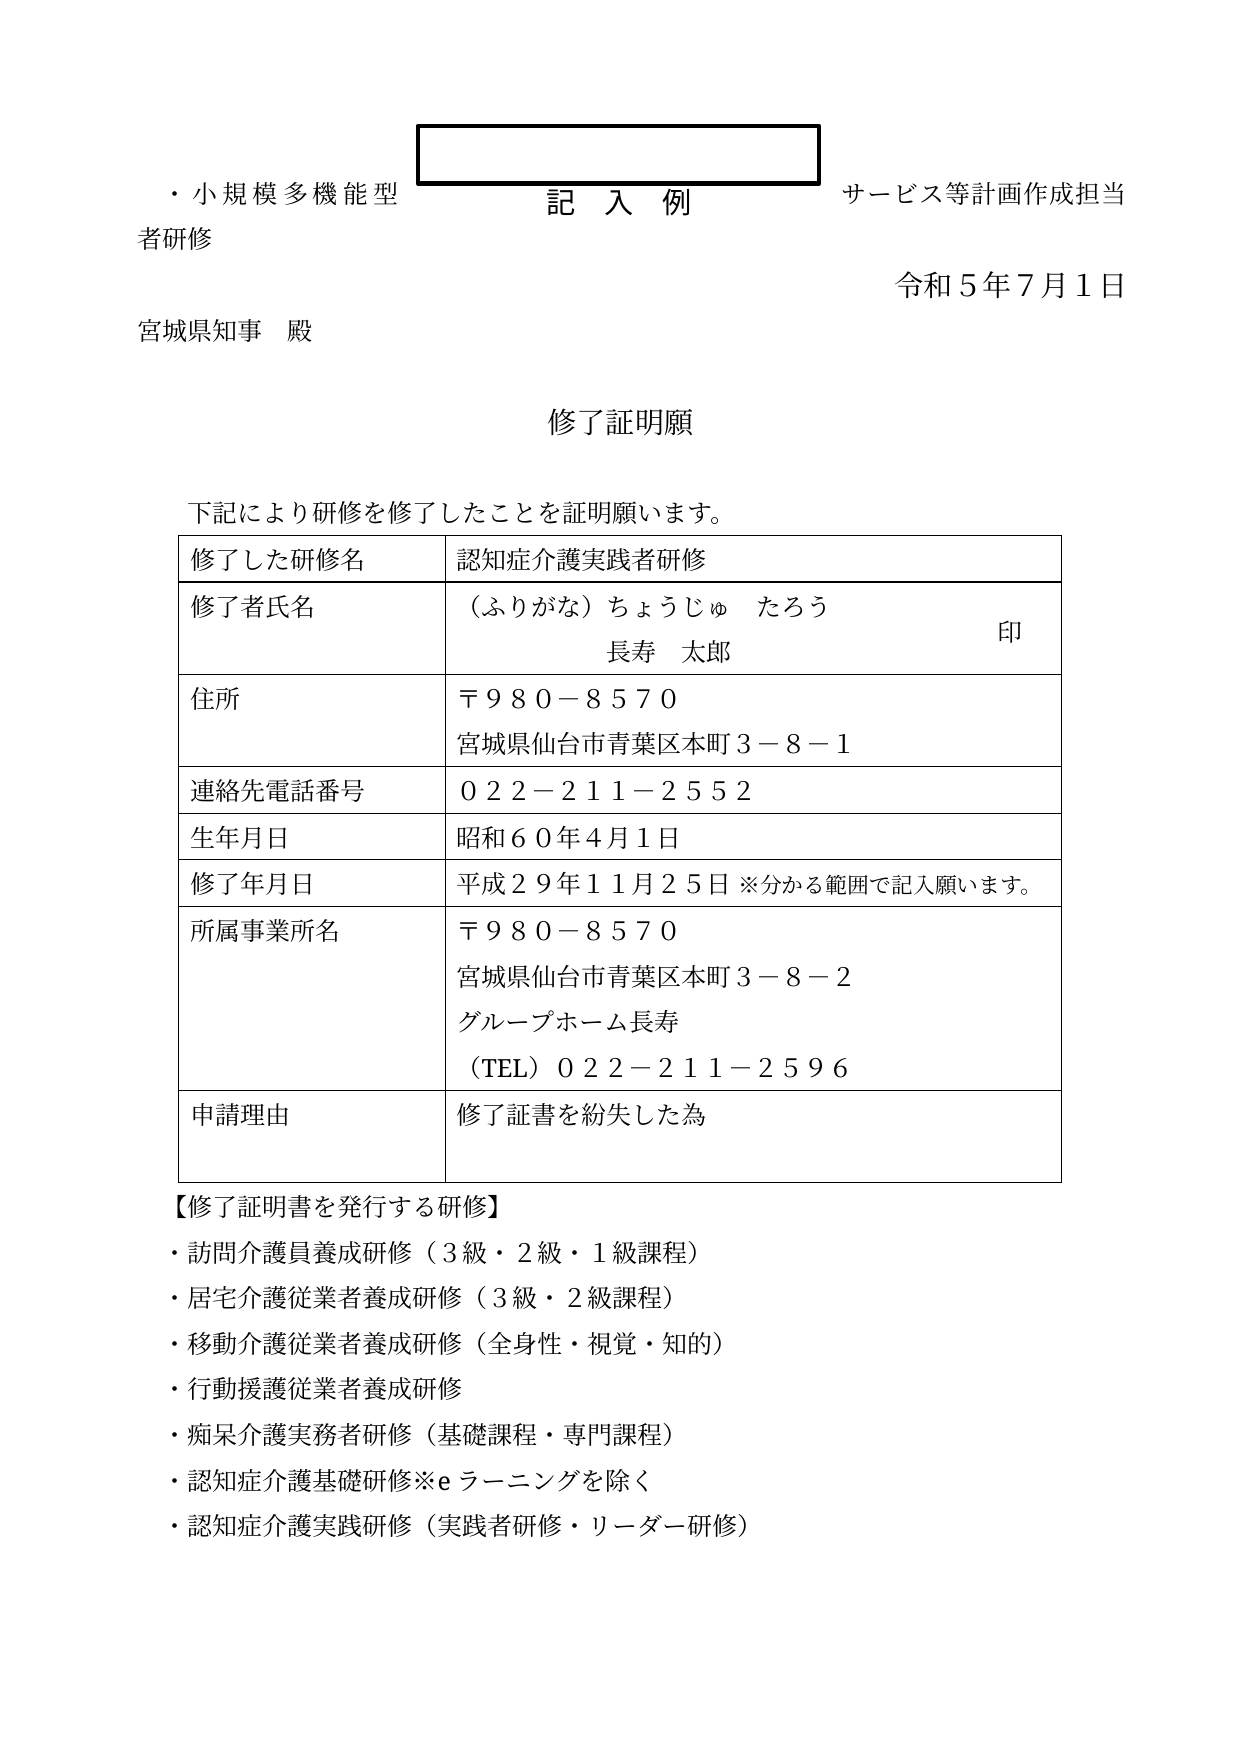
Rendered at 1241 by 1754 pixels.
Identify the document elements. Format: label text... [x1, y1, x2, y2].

table_cell 生年月日 [179, 814, 445, 859]
table_cell 申請理由 [179, 1091, 445, 1182]
table_cell 修了者氏名 [179, 583, 445, 674]
text ・痴呆介護実務者研修（基礎課程・専門課程） [137, 1411, 1128, 1457]
table_cell 修了証書を紛失した為 [446, 1091, 1061, 1182]
text ・移動介護従業者養成研修（全身性・視覚・知的） [112, 1320, 1128, 1365]
text ・認知症介護実践研修（実践者研修・リーダー研修） [137, 1502, 1128, 1548]
table_cell 昭和６０年４月１日 [446, 814, 1061, 859]
table_header 認知症介護実践者研修 [446, 536, 1061, 581]
table_cell 〒９８０－８５７０ 宮城県仙台市青葉区本町３－８－１ [446, 675, 1061, 766]
table_header 修了した研修名 [179, 536, 445, 581]
text ・小規模多機能型サービス等計画作成担当者研修 [137, 170, 1128, 261]
table_cell （ふりがな）ちょうじゅ たろう 長寿 太郎 [446, 583, 1061, 674]
text ・居宅介護従業者養成研修（３級・２級課程） [137, 1274, 1128, 1320]
table_cell 住所 [179, 675, 445, 766]
text 【修了証明書を発行する研修】 [112, 1183, 1128, 1228]
table_cell 修了年月日 [179, 860, 445, 906]
text 下記により研修を修了したことを証明願います。 [112, 489, 1128, 535]
text 宮城県知事 殿 [112, 307, 1128, 352]
text ・行動援護従業者養成研修 [137, 1365, 1128, 1411]
table_cell 〒９８０－８５７０ 宮城県仙台市青葉区本町３－８－２ グループホーム長寿 （TEL）０２２－２１１－２５９６ [446, 907, 1061, 1089]
text ・認知症介護基礎研修※eラーニングを除く [137, 1457, 1128, 1502]
text ・訪問介護員養成研修（３級・２級・１級課程） [137, 1228, 1128, 1274]
table_cell 連絡先電話番号 [179, 767, 445, 813]
text 修了証明願 [112, 398, 1128, 443]
table_cell ０２２－２１１－２５５２ [446, 767, 1061, 813]
table_cell 所属事業所名 [179, 907, 445, 1089]
text 令和５年７月１日 [112, 261, 1128, 307]
table_cell 平成２９年１１月２５日 ※分かる範囲で記入願います。 [446, 860, 1061, 906]
